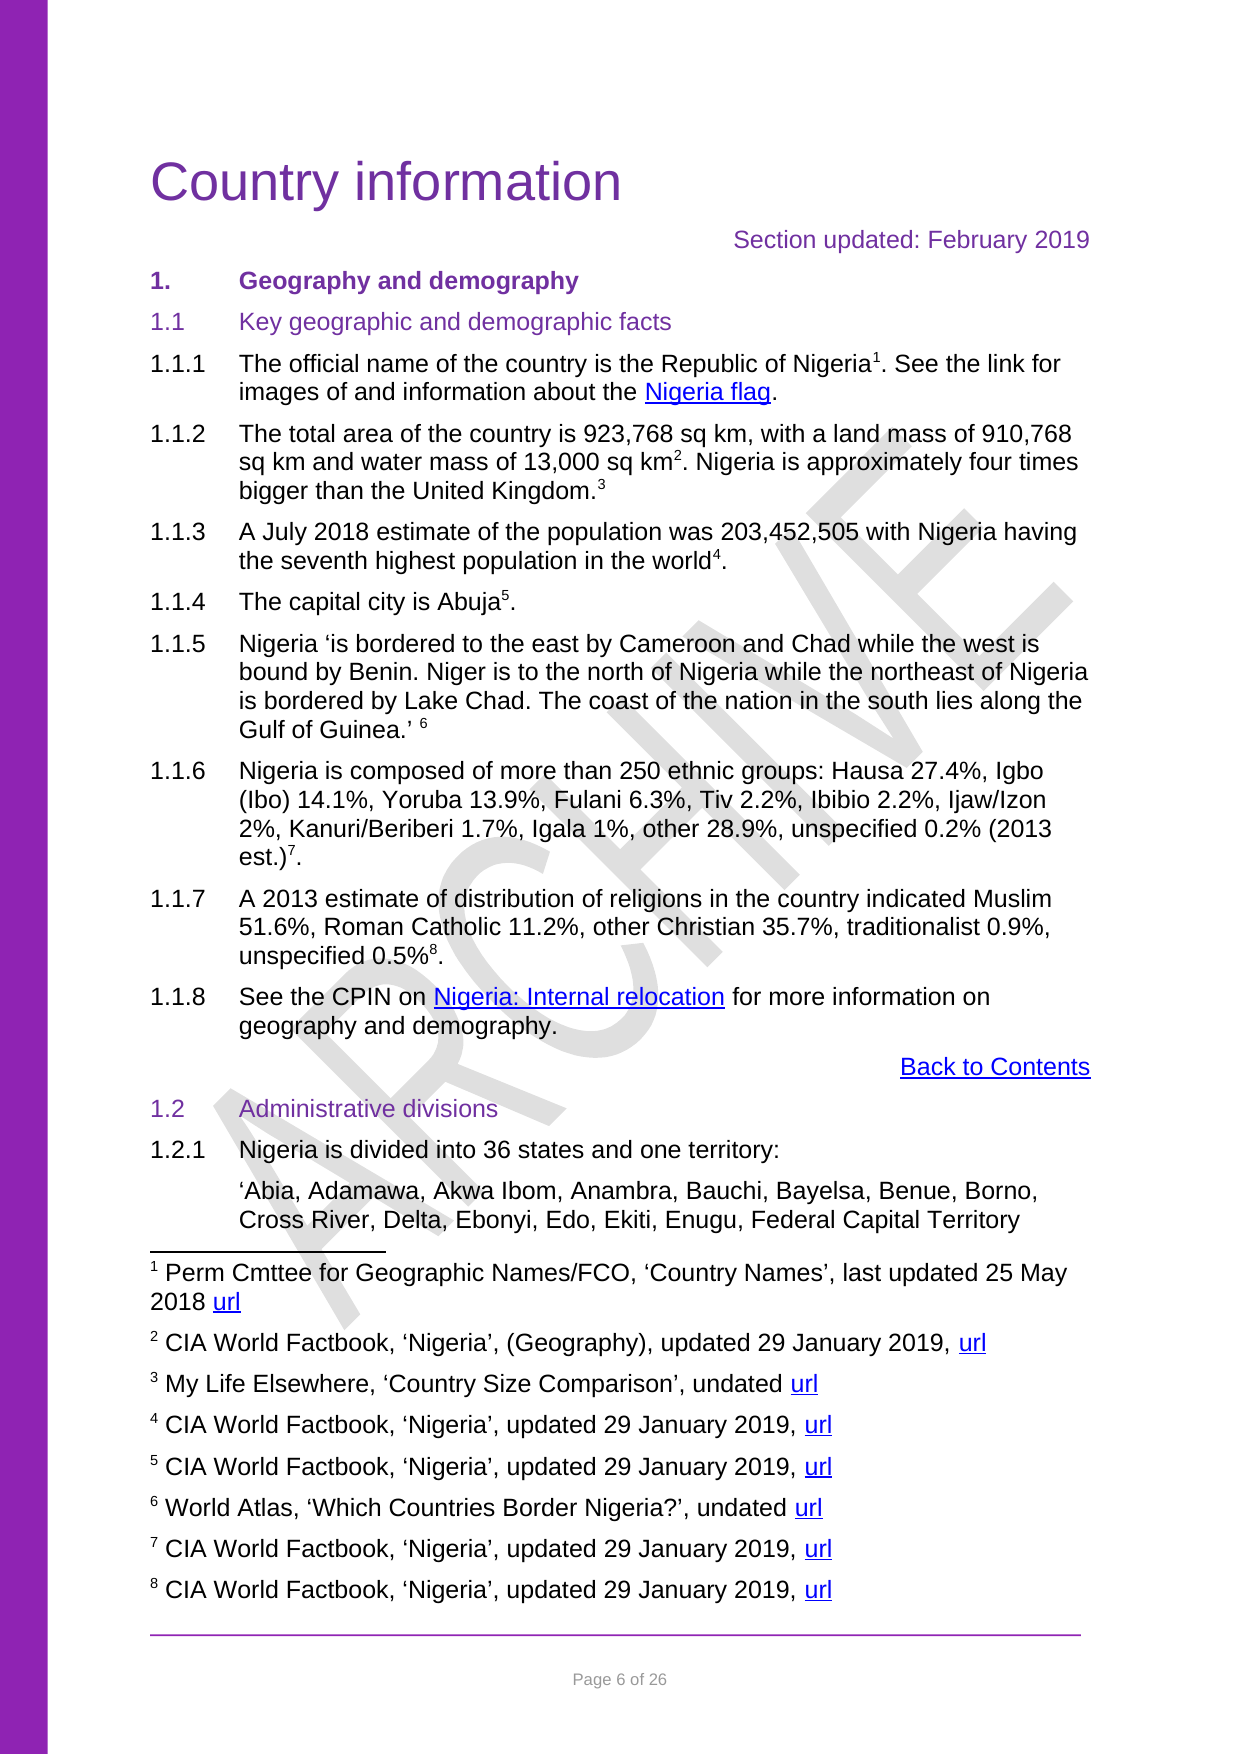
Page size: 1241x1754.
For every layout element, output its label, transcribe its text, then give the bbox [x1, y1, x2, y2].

list A 2013 estimate of distribution of religions in the country indicated Muslim 51.6%, Roman Catholic 11.2%, other Christian 35.7%, traditionalist 0.9%, unspecified 0.5%. [150, 883, 1090, 970]
subtitle Key geographic and demographic facts [150, 307, 1090, 336]
list Nigeria is composed of more than 250 ethnic groups: Hausa 27.4%, Igbo (Ibo) 14.1%, Yoruba 13.9%, Fulani 6.3%, Tiv 2.2%, Ibibio 2.2%, Ijaw/Izon 2%, Kanuri/Beriberi 1.7%, Igala 1%, other 28.9%, unspecified 0.2% (2013 est.). [150, 756, 1090, 871]
list Back to Contents [239, 1052, 1090, 1081]
subtitle Country information [150, 150, 1090, 212]
list The total area of the country is 923,768 sq km, with a land mass of 910,768 sq km and water mass of 13,000 sq km. Nigeria is approximately four times bigger than the United Kingdom. [150, 418, 1090, 505]
list Nigeria ‘is bordered to the east by Cameroon and Chad while the west is bound by Benin. Niger is to the north of Nigeria while the northeast of Nigeria is bordered by Lake Chad. The coast of the nation in the south lies along the Gulf of Guinea.’ [150, 628, 1090, 743]
list See the CPIN on Nigeria: Internal relocation for more information on geography and demography. [150, 982, 1090, 1040]
list The official name of the country is the Republic of Nigeria. See the link for images of and information about the Nigeria flag. [150, 348, 1090, 406]
list Nigeria is divided into 36 states and one territory: [150, 1135, 1090, 1163]
list The capital city is Abuja. [150, 587, 1090, 616]
subtitle Administrative divisions [150, 1093, 1090, 1122]
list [239, 1176, 1090, 1233]
text Section updated: February 2019 [150, 225, 1090, 253]
subtitle Geography and demography [150, 266, 1090, 295]
list A July 2018 estimate of the population was 203,452,505 with Nigeria having the seventh highest population in the world. [150, 517, 1090, 575]
